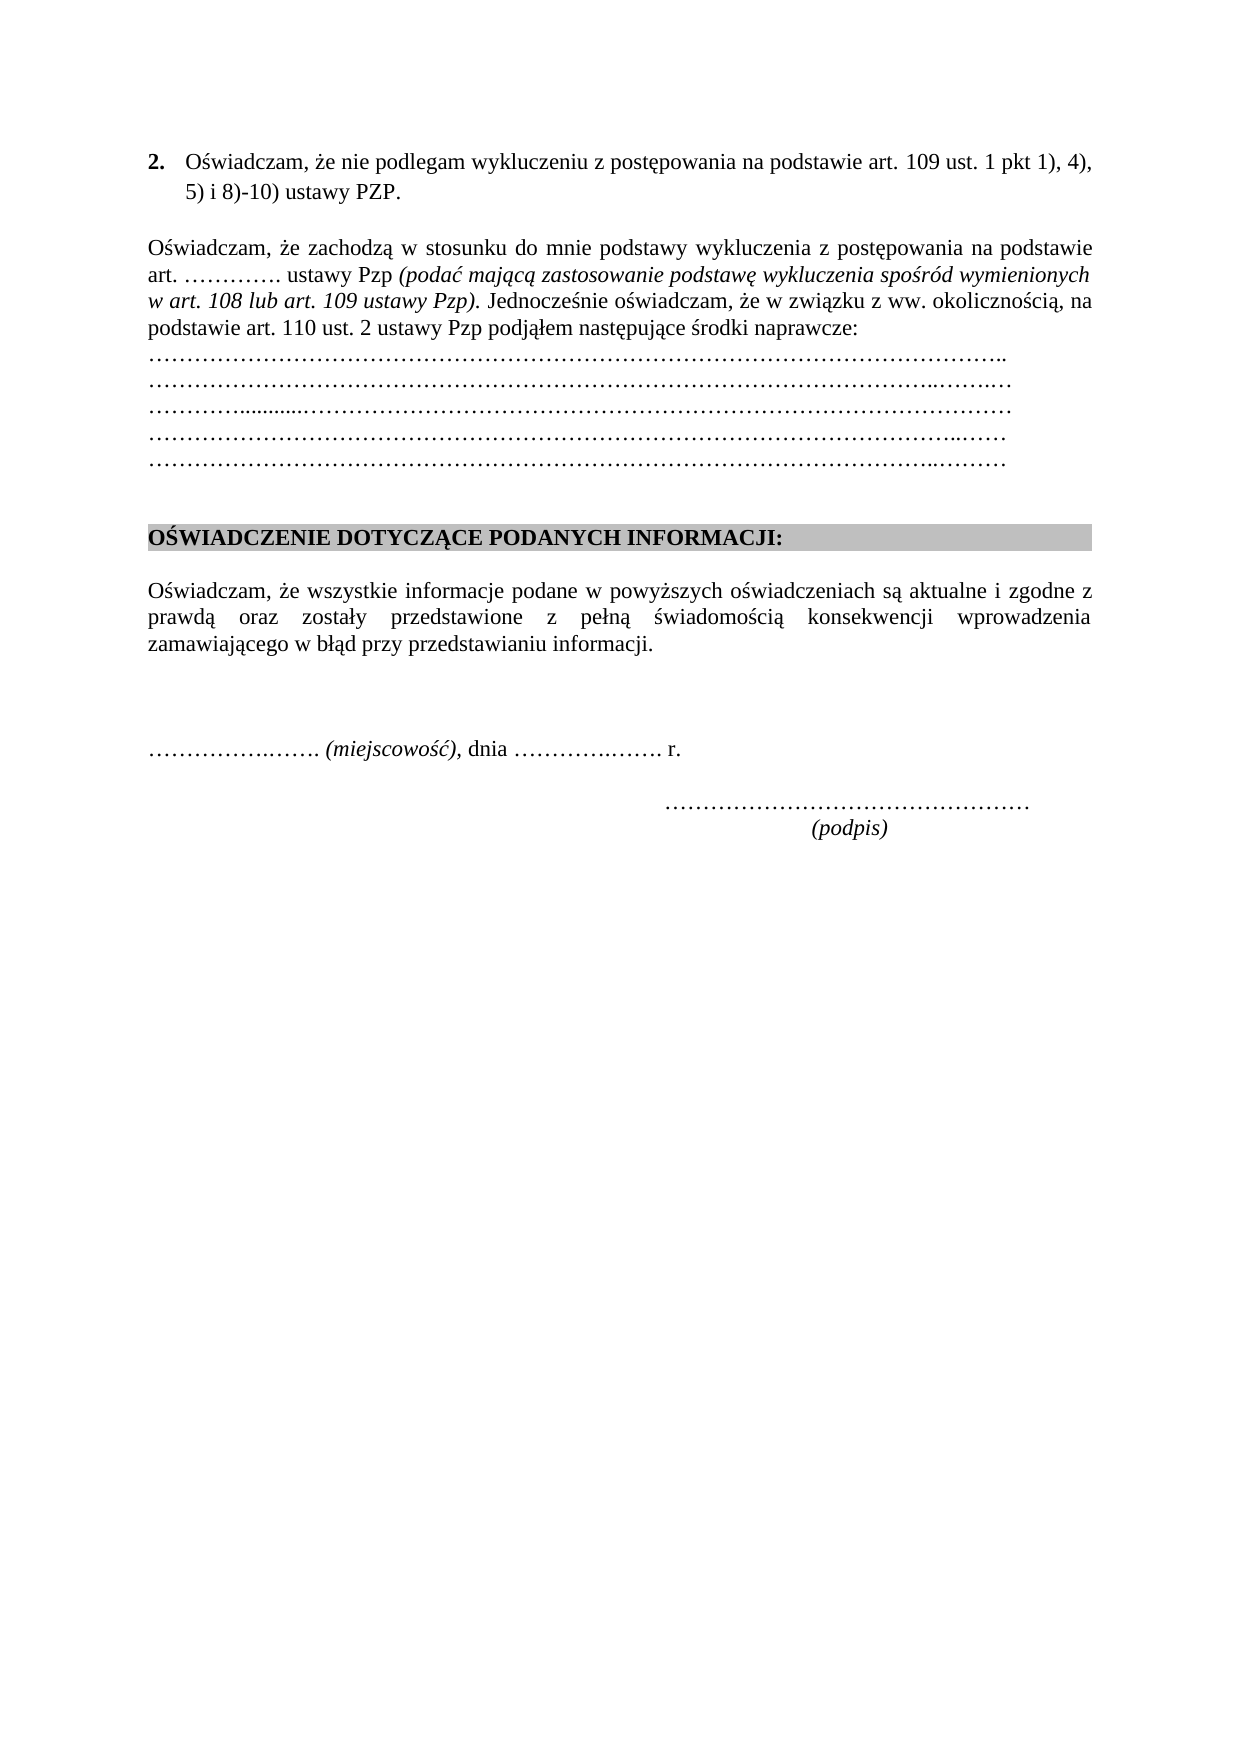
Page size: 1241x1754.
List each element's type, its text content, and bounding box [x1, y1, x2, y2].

text (podpis) [738, 814, 1092, 841]
text OŚWIADCZENIE DOTYCZĄCE PODANYCH INFORMACJI: [148, 524, 1092, 551]
text …………………………………………………………………………………………..…….… [148, 366, 1092, 393]
text Oświadczam, że zachodzą w stosunku do mnie podstawy wykluczenia z postępowania na podstawie art. …………. ustawy Pzp (podać mającą zastosowanie podstawę wykluczenia spośród wymienionych w art. 108 lub art. 109 ustawy Pzp). Jednocześnie oświadczam, że w związku z ww. okolicznością, na podstawie art. 110 ust. 2 ustawy Pzp podjąłem następujące środki naprawcze: [148, 234, 1092, 340]
text ………………………………………… [148, 788, 1092, 814]
text …………….……. (miejscowość), dnia ………….……. r. [148, 735, 1092, 762]
text Oświadczam, że wszystkie informacje podane w powyższych oświadczeniach są aktualne i zgodne z prawdą oraz zostały przedstawione z pełną świadomością konsekwencji wprowadzenia zamawiającego w błąd przy przedstawianiu informacji. [148, 577, 1092, 656]
text …………...........………………………………………………………………………………… [148, 393, 1092, 419]
text ……………………………………………………………………………………………..…… [148, 419, 1092, 445]
text …………………………………………………………………………………………..……… [148, 445, 1092, 472]
list Oświadczam, że nie podlegam wykluczeniu z postępowania na podstawie art. 109 ust. 1 pkt 1), 4), 5) i 8)-10) ustawy PZP. [148, 148, 1092, 204]
text ………………………………………………………………………………………………….. [148, 340, 1092, 366]
